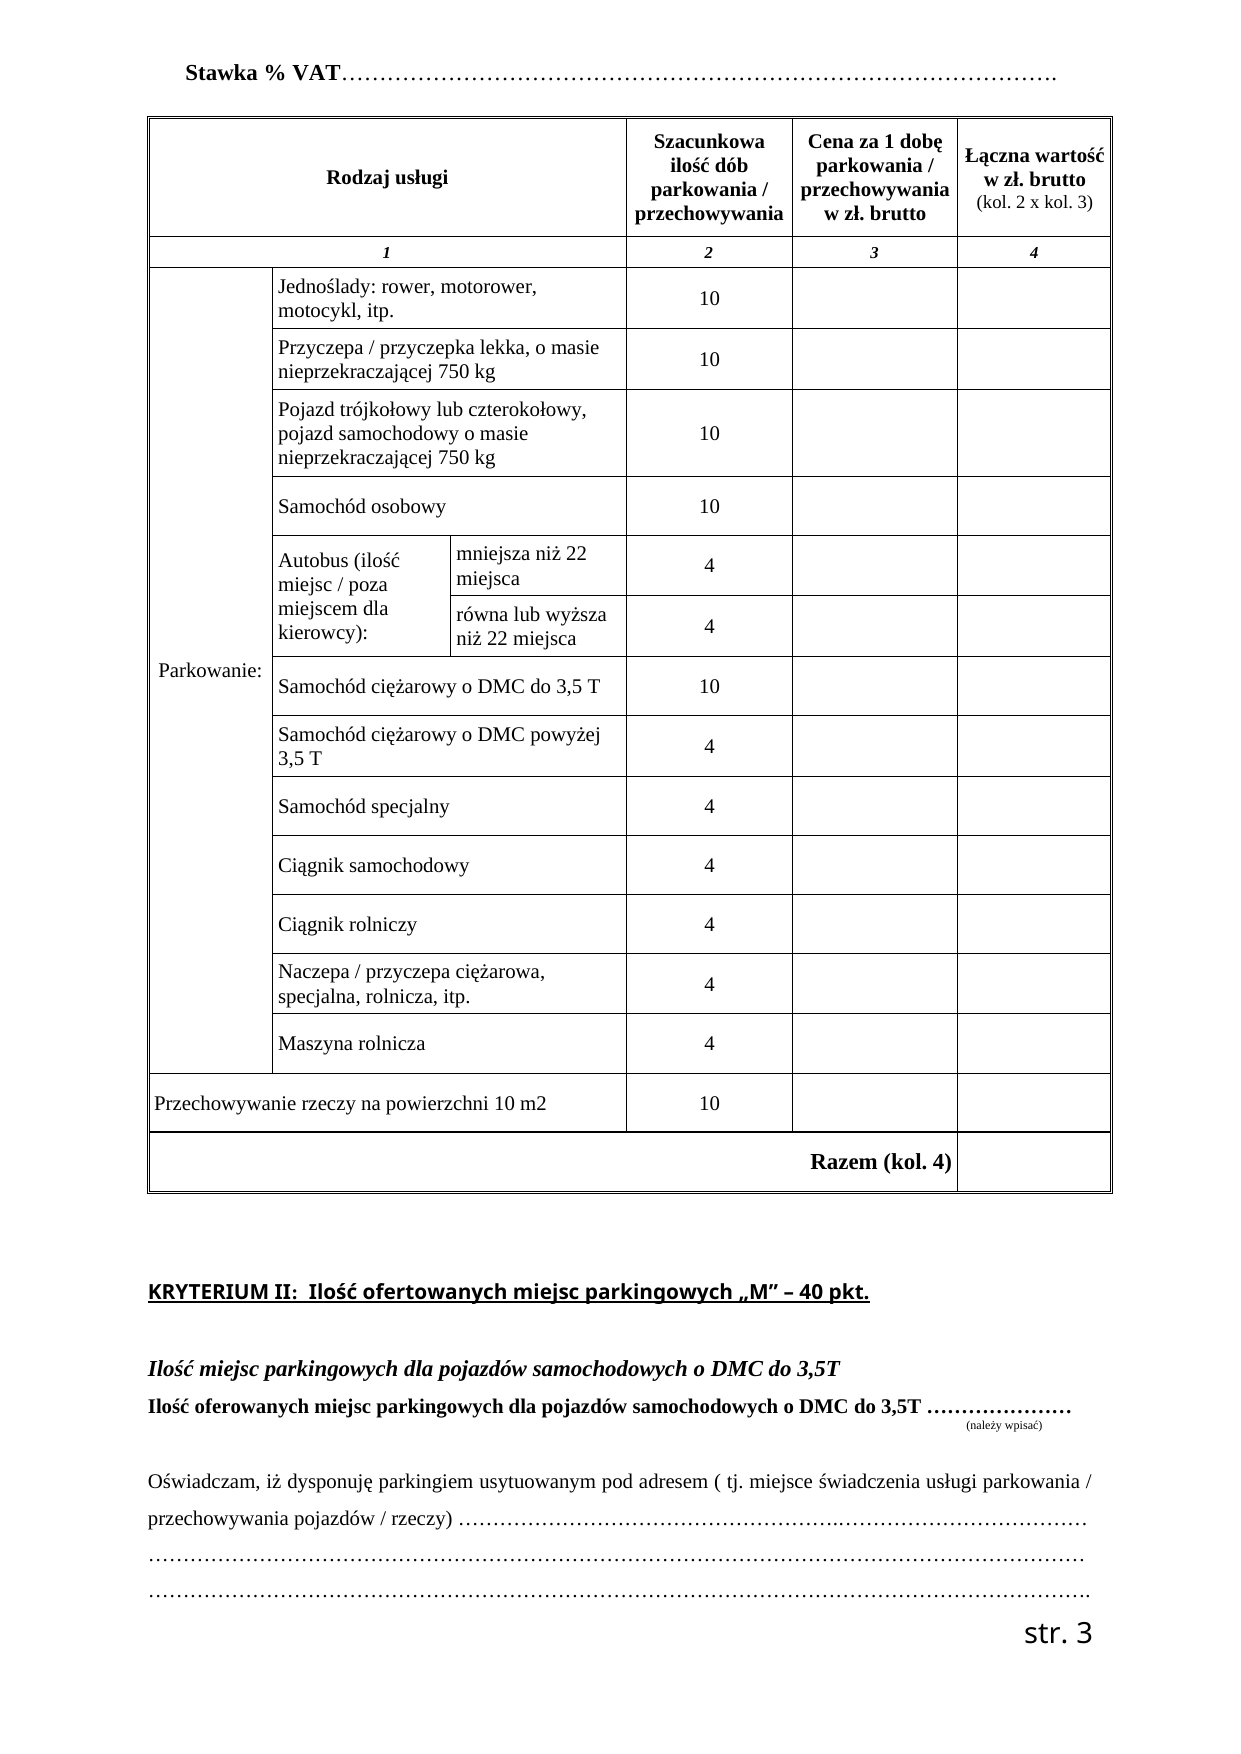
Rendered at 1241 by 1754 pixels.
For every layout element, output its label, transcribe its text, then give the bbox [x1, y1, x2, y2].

table_header Łączna wartość w zł. brutto (kol. 2 x kol. 3) [958, 119, 1110, 236]
table_cell [793, 390, 957, 476]
table_cell [793, 777, 957, 834]
table_cell [958, 536, 1110, 595]
table_cell Razem (kol. 4) [150, 1133, 957, 1191]
text Ilość miejsc parkingowych dla pojazdów samochodowych o DMC do 3,5T [148, 1355, 1092, 1381]
text KRYTERIUM II: Ilość ofertowanych miejsc parkingowych „M” – 40 pkt. [148, 1277, 1092, 1306]
table_cell 4 [958, 237, 1110, 267]
table_cell 2 [627, 237, 792, 267]
table_cell [958, 390, 1110, 476]
table_cell 4 [627, 1014, 792, 1072]
table_cell [958, 477, 1110, 534]
table_cell [793, 329, 957, 388]
table_cell Jednoślady: rower, motorower, motocykl, itp. [273, 268, 626, 328]
table_cell 4 [627, 777, 792, 834]
table_cell [958, 836, 1110, 894]
table_cell Samochód ciężarowy o DMC powyżej 3,5 T [273, 716, 626, 776]
table_cell 4 [627, 836, 792, 894]
table_cell Naczepa / przyczepa ciężarowa, specjalna, rolnicza, itp. [273, 954, 626, 1013]
table_header Cena za 1 dobę parkowania / przechowywania w zł. brutto [793, 119, 957, 236]
table_cell Maszyna rolnicza [273, 1014, 626, 1072]
table_cell [958, 895, 1110, 953]
table_cell 10 [627, 1074, 792, 1131]
table_cell Samochód specjalny [273, 777, 626, 834]
table_cell [793, 1074, 957, 1131]
table_cell [958, 1133, 1110, 1191]
table_cell Pojazd trójkołowy lub czterokołowy, pojazd samochodowy o masie nieprzekraczającej 750 kg [273, 390, 626, 476]
table_cell 10 [627, 477, 792, 534]
text (należy wpisać) [148, 1418, 1092, 1442]
table_cell [793, 536, 957, 595]
text Ilość oferowanych miejsc parkingowych dla pojazdów samochodowych o DMC do 3,5T ………………… [148, 1394, 1092, 1418]
table_cell [793, 954, 957, 1013]
table_cell [958, 596, 1110, 656]
table_cell [958, 657, 1110, 715]
table_cell 10 [627, 268, 792, 328]
table_cell 1 [150, 237, 626, 267]
table_cell mniejsza niż 22 miejsca [451, 536, 626, 595]
table_cell [958, 1014, 1110, 1072]
table_cell 10 [627, 657, 792, 715]
table_cell 4 [627, 895, 792, 953]
table_cell Parkowanie: [150, 268, 272, 1072]
table_cell Przechowywanie rzeczy na powierzchni 10 m2 [150, 1074, 626, 1131]
table_cell [958, 268, 1110, 328]
table_cell Ciągnik rolniczy [273, 895, 626, 953]
table_cell Przyczepa / przyczepka lekka, o masie nieprzekraczającej 750 kg [273, 329, 626, 388]
table_cell [793, 1014, 957, 1072]
table_cell 4 [627, 536, 792, 595]
table_cell Samochód osobowy [273, 477, 626, 534]
table_cell [793, 477, 957, 534]
table_cell Samochód ciężarowy o DMC do 3,5 T [273, 657, 626, 715]
table_header Szacunkowa ilość dób parkowania / przechowywania [627, 119, 792, 236]
table_cell równa lub wyższa niż 22 miejsca [451, 596, 626, 656]
table_cell [793, 895, 957, 953]
table_cell [958, 716, 1110, 776]
table_cell 10 [627, 390, 792, 476]
table_cell 4 [627, 596, 792, 656]
table_cell 10 [627, 329, 792, 388]
table_cell [793, 268, 957, 328]
table_cell Autobus (ilość miejsc / poza miejscem dla kierowcy): [273, 536, 450, 656]
text Oświadczam, iż dysponuję parkingiem usytuowanym pod adresem ( tj. miejsce świadczenia usługi parkowania / przechowywania pojazdów / rzeczy) ……………………………………………….……………………………… [148, 1469, 1092, 1529]
table_cell 3 [793, 237, 957, 267]
table_header Rodzaj usługi [150, 119, 626, 236]
text ………………………………………………………………………………………………………………………………………………………………………………………………………………………………………………. [148, 1541, 1092, 1602]
text Stawka % VAT…………………………………………………………………………………. [185, 59, 1092, 85]
table_cell [793, 657, 957, 715]
table_cell Ciągnik samochodowy [273, 836, 626, 894]
table_cell 4 [627, 954, 792, 1013]
table_cell [958, 954, 1110, 1013]
table_cell [793, 716, 957, 776]
table_cell [958, 1074, 1110, 1131]
table_cell 4 [627, 716, 792, 776]
table_cell [958, 777, 1110, 834]
table_cell [793, 596, 957, 656]
table_cell [793, 836, 957, 894]
table_cell [958, 329, 1110, 388]
